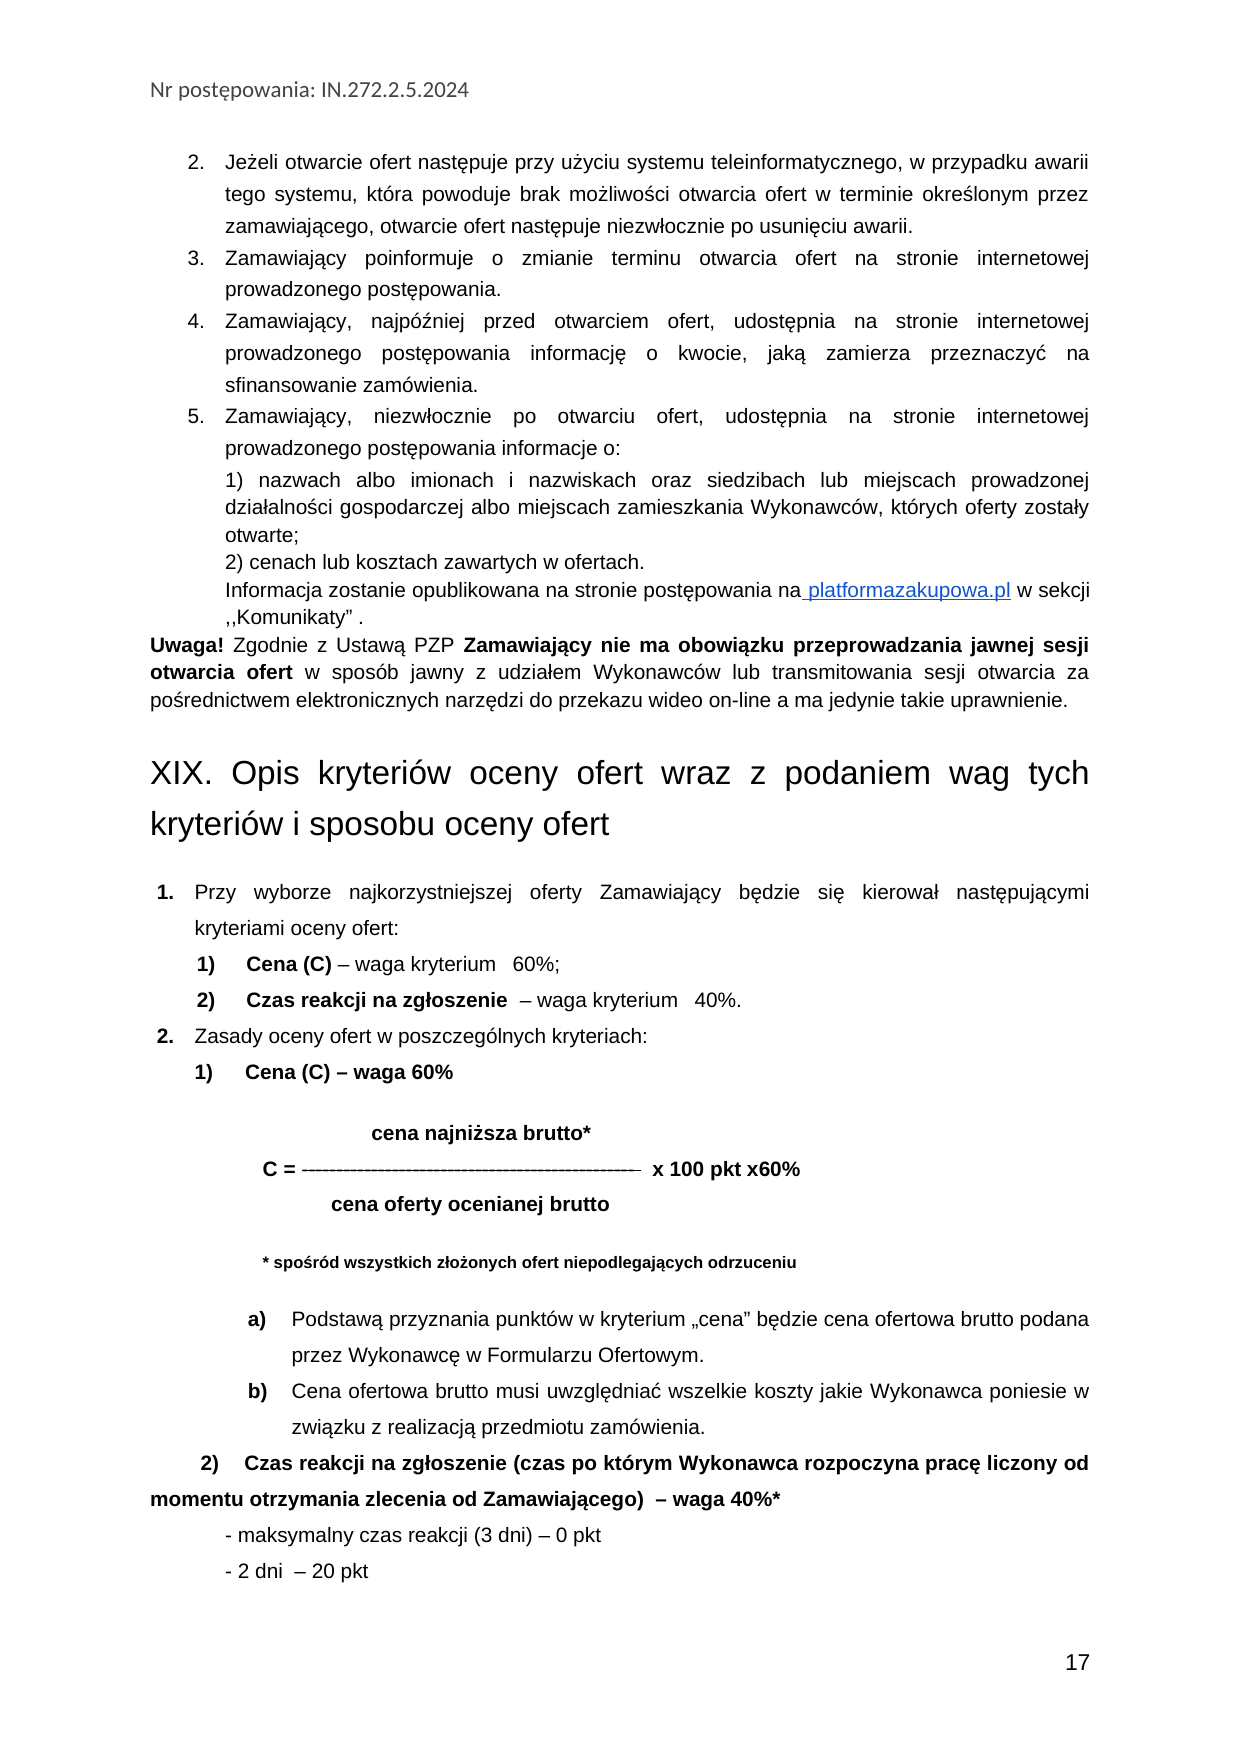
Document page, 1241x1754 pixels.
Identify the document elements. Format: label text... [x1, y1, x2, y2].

list Jeżeli otwarcie ofert następuje przy użyciu systemu teleinformatycznego, w przypadku awarii tego systemu, która powoduje brak możliwości otwarcia ofert w terminie określonym przez zamawiającego, otwarcie ofert następuje niezwłocznie po usunięciu awarii. [187, 150, 1090, 237]
list Podstawą przyznania punktów w kryterium „cena” będzie cena ofertowa brutto podana przez Wykonawcę w Formularzu Ofertowym. [248, 1307, 1090, 1367]
text - 2 dni – 20 pkt [150, 1558, 1090, 1582]
text cena najniższa brutto* [371, 1120, 1090, 1144]
text C = ------------------------------------------------ x 100 pkt x60% [262, 1156, 1090, 1180]
list Zamawiający poinformuje o zmianie terminu otwarcia ofert na stronie internetowej prowadzonego postępowania. [187, 245, 1090, 301]
list Cena ofertowa brutto musi uwzględniać wszelkie koszty jakie Wykonawca poniesie w związku z realizacją przedmiotu zamówienia. [248, 1379, 1090, 1439]
text 2) Czas reakcji na zgłoszenie (czas po którym Wykonawca rozpoczyna pracę liczony od momentu otrzymania zlecenia od Zamawiającego) – waga 40%* [150, 1451, 1090, 1511]
text Informacja zostanie opublikowana na stronie postępowania na platformazakupowa.pl w sekcji ,,Komunikaty” . [225, 578, 1090, 629]
text 1) nazwach albo imionach i nazwiskach oraz siedzibach lub miejscach prowadzonej działalności gospodarczej albo miejscach zamieszkania Wykonawców, których oferty zostały otwarte; [225, 468, 1090, 547]
text - maksymalny czas reakcji (3 dni) – 0 pkt [150, 1523, 1090, 1547]
text * spośród wszystkich złożonych ofert niepodlegających odrzuceniu [189, 1253, 1090, 1272]
text 2) cenach lub kosztach zawartych w ofertach. [150, 550, 1090, 574]
list Przy wyborze najkorzystniejszej oferty Zamawiający będzie się kierował następującymi kryteriami oceny ofert: [157, 880, 1090, 940]
text cena oferty ocenianej brutto [331, 1192, 1090, 1216]
list Zasady oceny ofert w poszczególnych kryteriach: [157, 1023, 1090, 1047]
list Zamawiający, niezwłocznie po otwarciu ofert, udostępnia na stronie internetowej prowadzonego postępowania informacje o: [187, 404, 1090, 460]
subtitle XIX. Opis kryteriów oceny ofert wraz z podaniem wag tych kryteriów i sposobu oceny ofert [150, 753, 1090, 842]
text Uwaga! Zgodnie z Ustawą PZP Zamawiający nie ma obowiązku przeprowadzania jawnej sesji otwarcia ofert w sposób jawny z udziałem Wykonawców lub transmitowania sesji otwarcia za pośrednictwem elektronicznych narzędzi do przekazu wideo on-line a ma jedynie takie uprawnienie. [150, 633, 1090, 712]
list Zamawiający, najpóźniej przed otwarciem ofert, udostępnia na stronie internetowej prowadzonego postępowania informację o kwocie, jaką zamierza przeznaczyć na sfinansowanie zamówienia. [187, 309, 1090, 396]
list Czas reakcji na zgłoszenie – waga kryterium 40%. [197, 988, 1090, 1012]
list Cena (C) – waga 60% [194, 1059, 1090, 1083]
list Cena (C) – waga kryterium 60%; [197, 952, 1090, 976]
